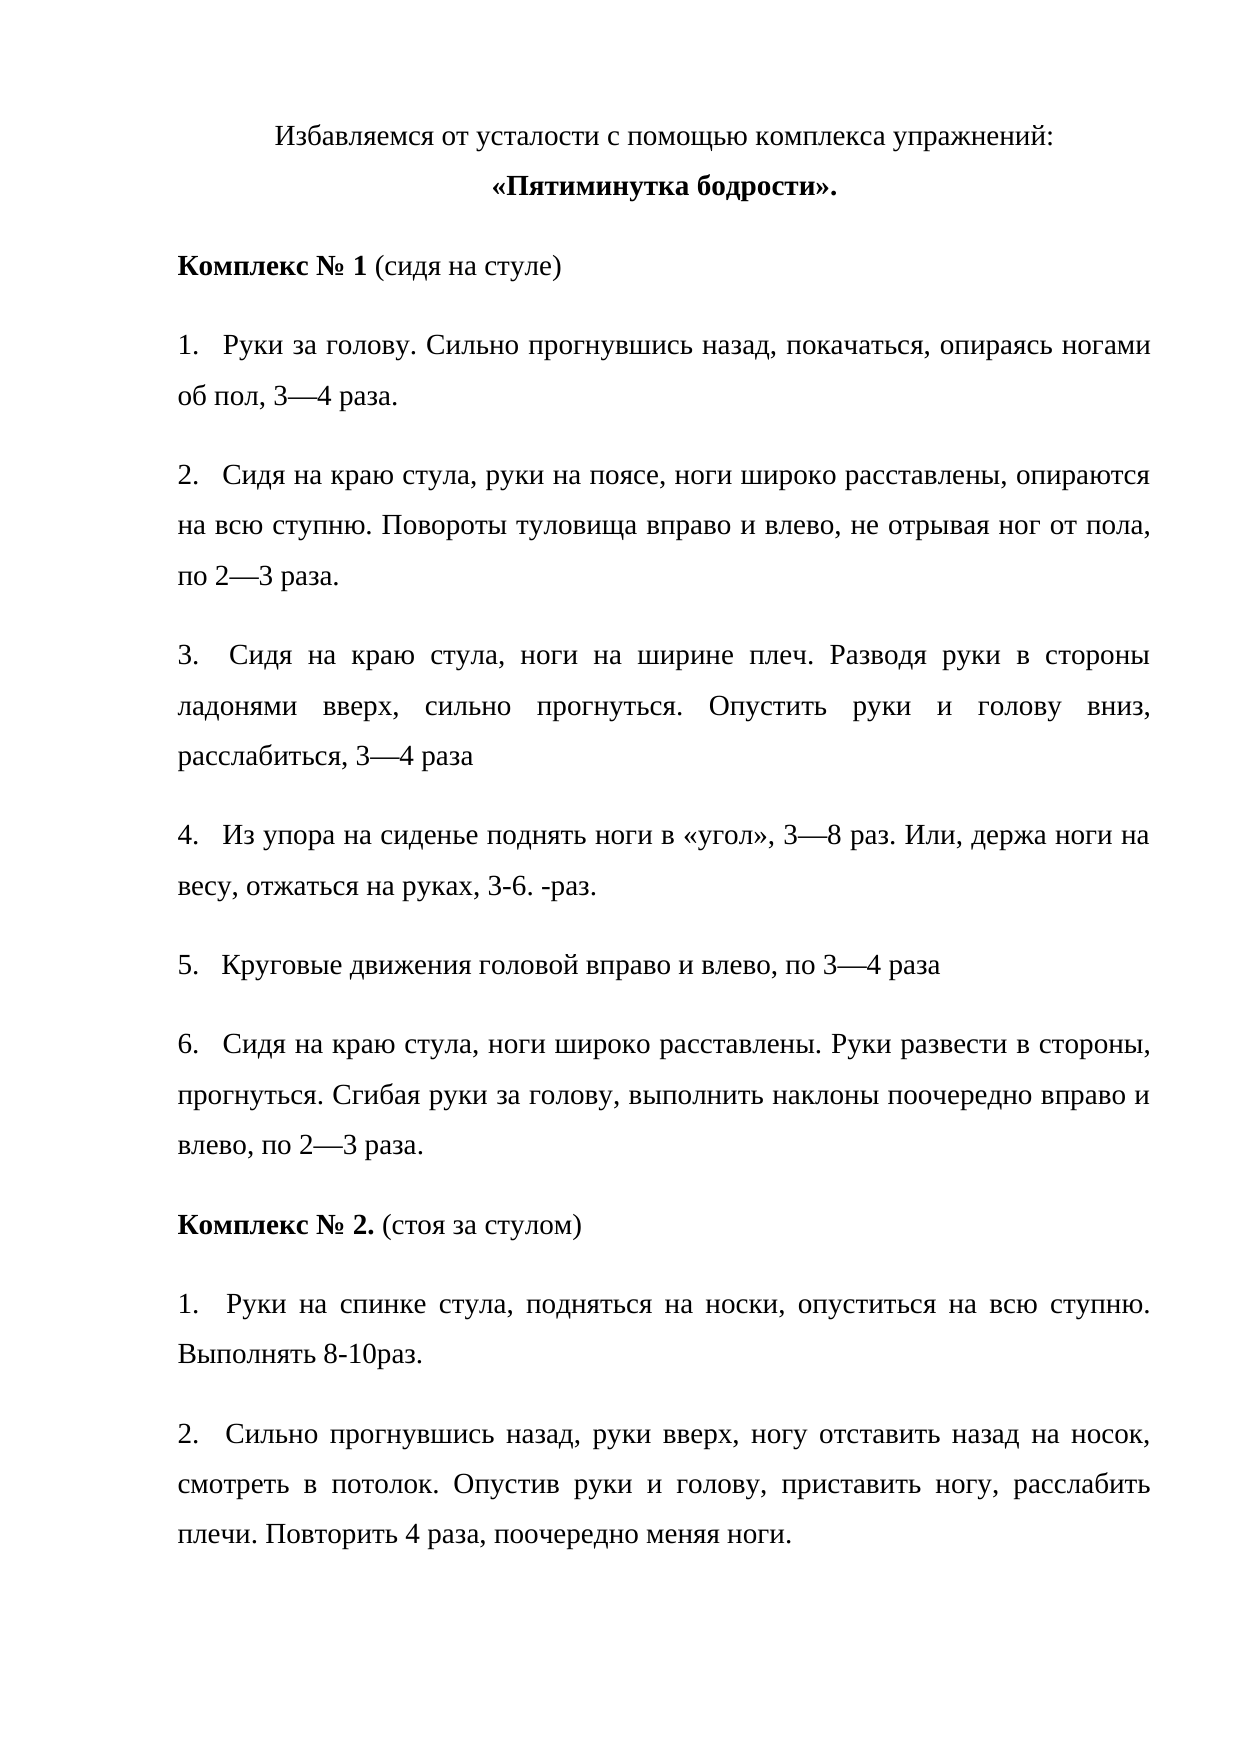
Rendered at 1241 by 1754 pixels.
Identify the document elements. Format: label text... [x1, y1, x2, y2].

text 1. Руки на спинке стула, подняться на носки, опуститься на всю ступню. Выполнять 8-10раз. [177, 1286, 1152, 1370]
text Комплекс № 2. (стоя за стулом) [177, 1207, 1152, 1240]
text 4. Из упора на сиденье поднять ноги в «угол», 3—8 раз. Или, держа ноги на весу, отжаться на руках, 3-6. -раз. [177, 817, 1152, 901]
text Комплекс № 1 (сидя на стуле) [177, 248, 1152, 281]
text Избавляемся от усталости с помощью комплекса упражнений: «Пятиминутка бодрости». [177, 118, 1152, 202]
text 2. Сильно прогнувшись назад, руки вверх, ногу отставить назад на носок, смотреть в потолок. Опустив руки и голову, приставить ногу, расслабить плечи. Повторить 4 раза, поочередно меняя ноги. [177, 1416, 1152, 1550]
text 3. Сидя на краю стула, ноги на ширине плеч. Разводя руки в стороны ладонями вверх, сильно прогнуться. Опустить руки и голову вниз, расслабиться, 3—4 раза [177, 637, 1152, 771]
text 5. Круговые движения головой вправо и влево, по 3—4 раза [177, 947, 1152, 981]
text 1. Руки за голову. Сильно прогнувшись назад, покачаться, опираясь ногами об пол, 3—4 раза. [177, 327, 1152, 411]
text 6. Сидя на краю стула, ноги широко расставлены. Руки развести в стороны, прогнуться. Сгибая руки за голову, выполнить наклоны поочередно вправо и влево, по 2—3 раза. [177, 1027, 1152, 1161]
text 2. Сидя на краю стула, руки на поясе, ноги широко расставлены, опираются на всю ступню. Повороты туловища вправо и влево, не отрывая ног от пола, по 2—3 раза. [177, 457, 1152, 591]
